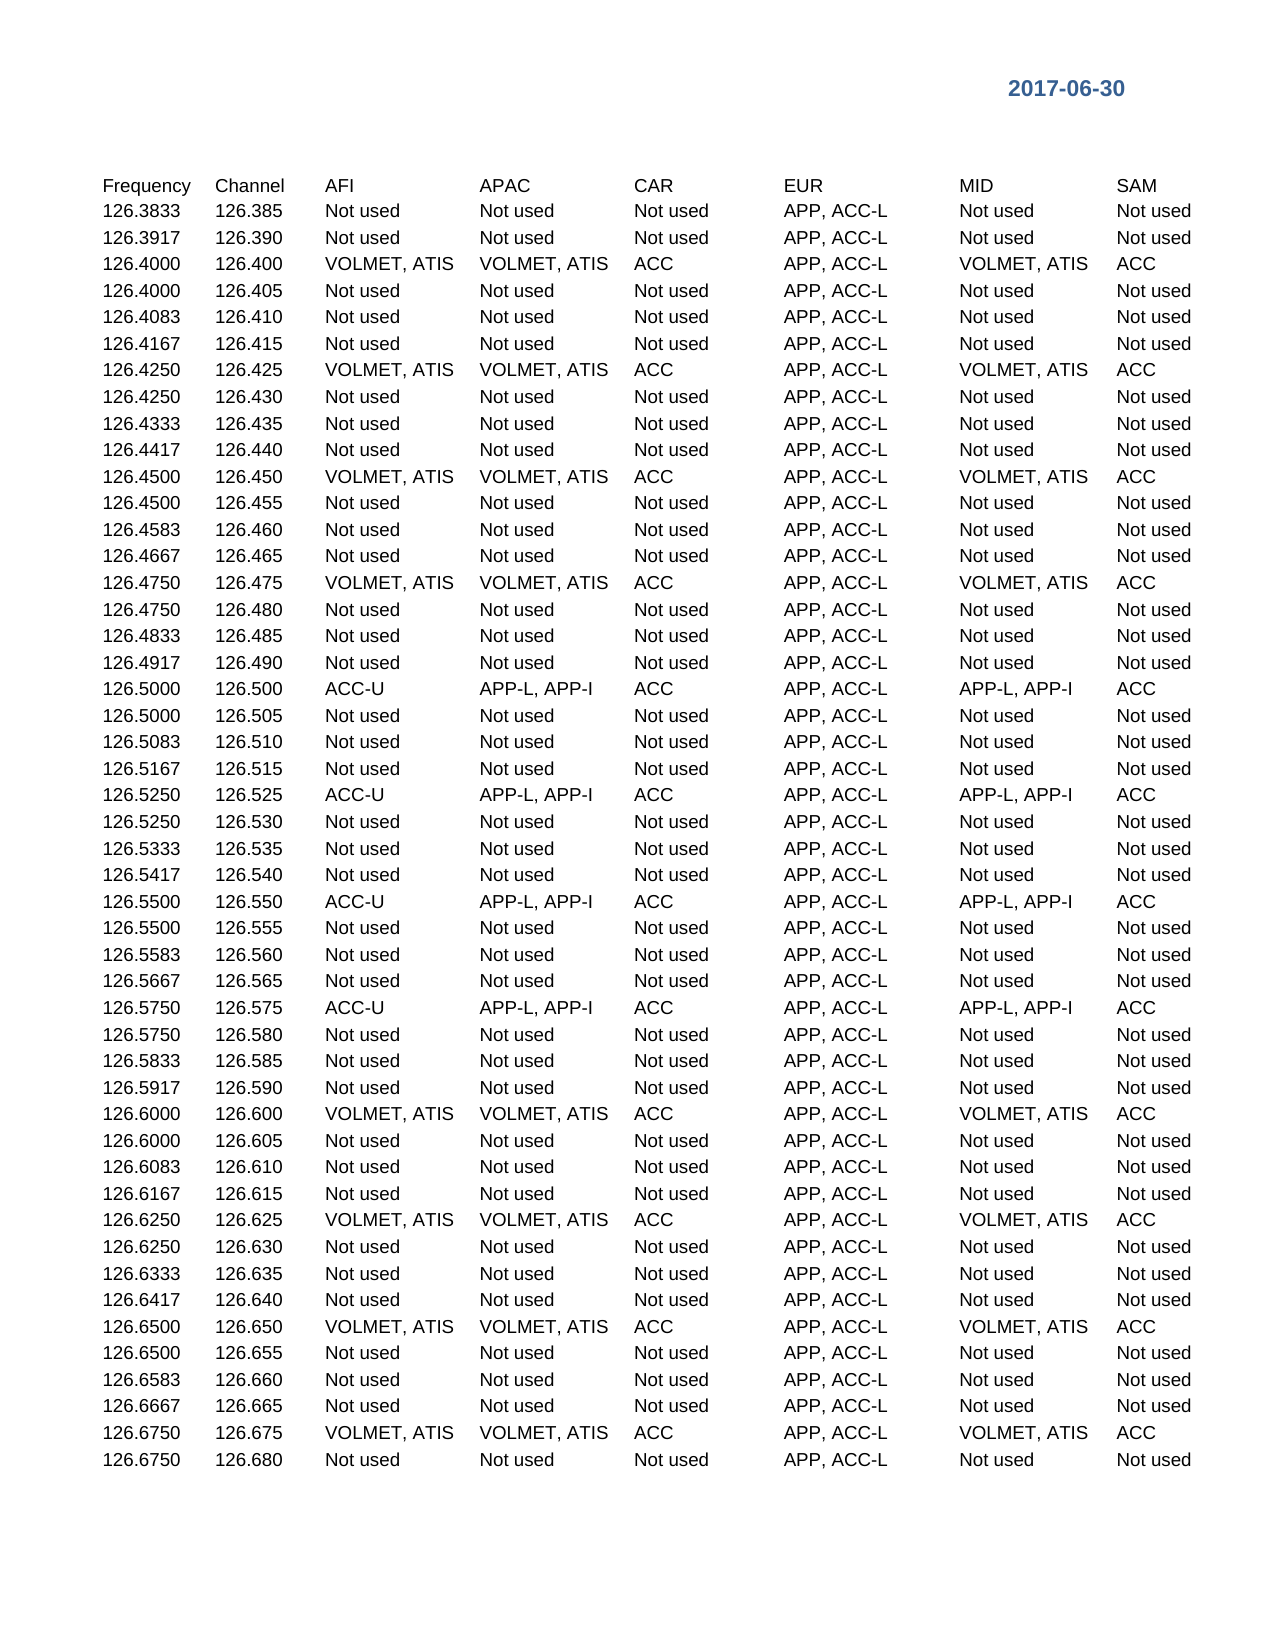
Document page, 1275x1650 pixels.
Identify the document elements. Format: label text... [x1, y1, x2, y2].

table_header EUR [772, 150, 948, 200]
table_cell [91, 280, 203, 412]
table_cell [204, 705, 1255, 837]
table_header AFI [314, 150, 468, 200]
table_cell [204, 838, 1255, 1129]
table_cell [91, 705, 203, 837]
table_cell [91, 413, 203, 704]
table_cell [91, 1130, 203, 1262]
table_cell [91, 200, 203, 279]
table_header MID [948, 150, 1105, 200]
table_header CAR [623, 150, 772, 200]
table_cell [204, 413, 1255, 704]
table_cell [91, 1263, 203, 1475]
table_header Channel [204, 150, 314, 200]
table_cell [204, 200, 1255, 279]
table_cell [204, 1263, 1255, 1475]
table_header Frequency [91, 150, 203, 200]
table_header SAM [1105, 150, 1255, 200]
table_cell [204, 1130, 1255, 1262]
table_header APAC [468, 150, 623, 200]
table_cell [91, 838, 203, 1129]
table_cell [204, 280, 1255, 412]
